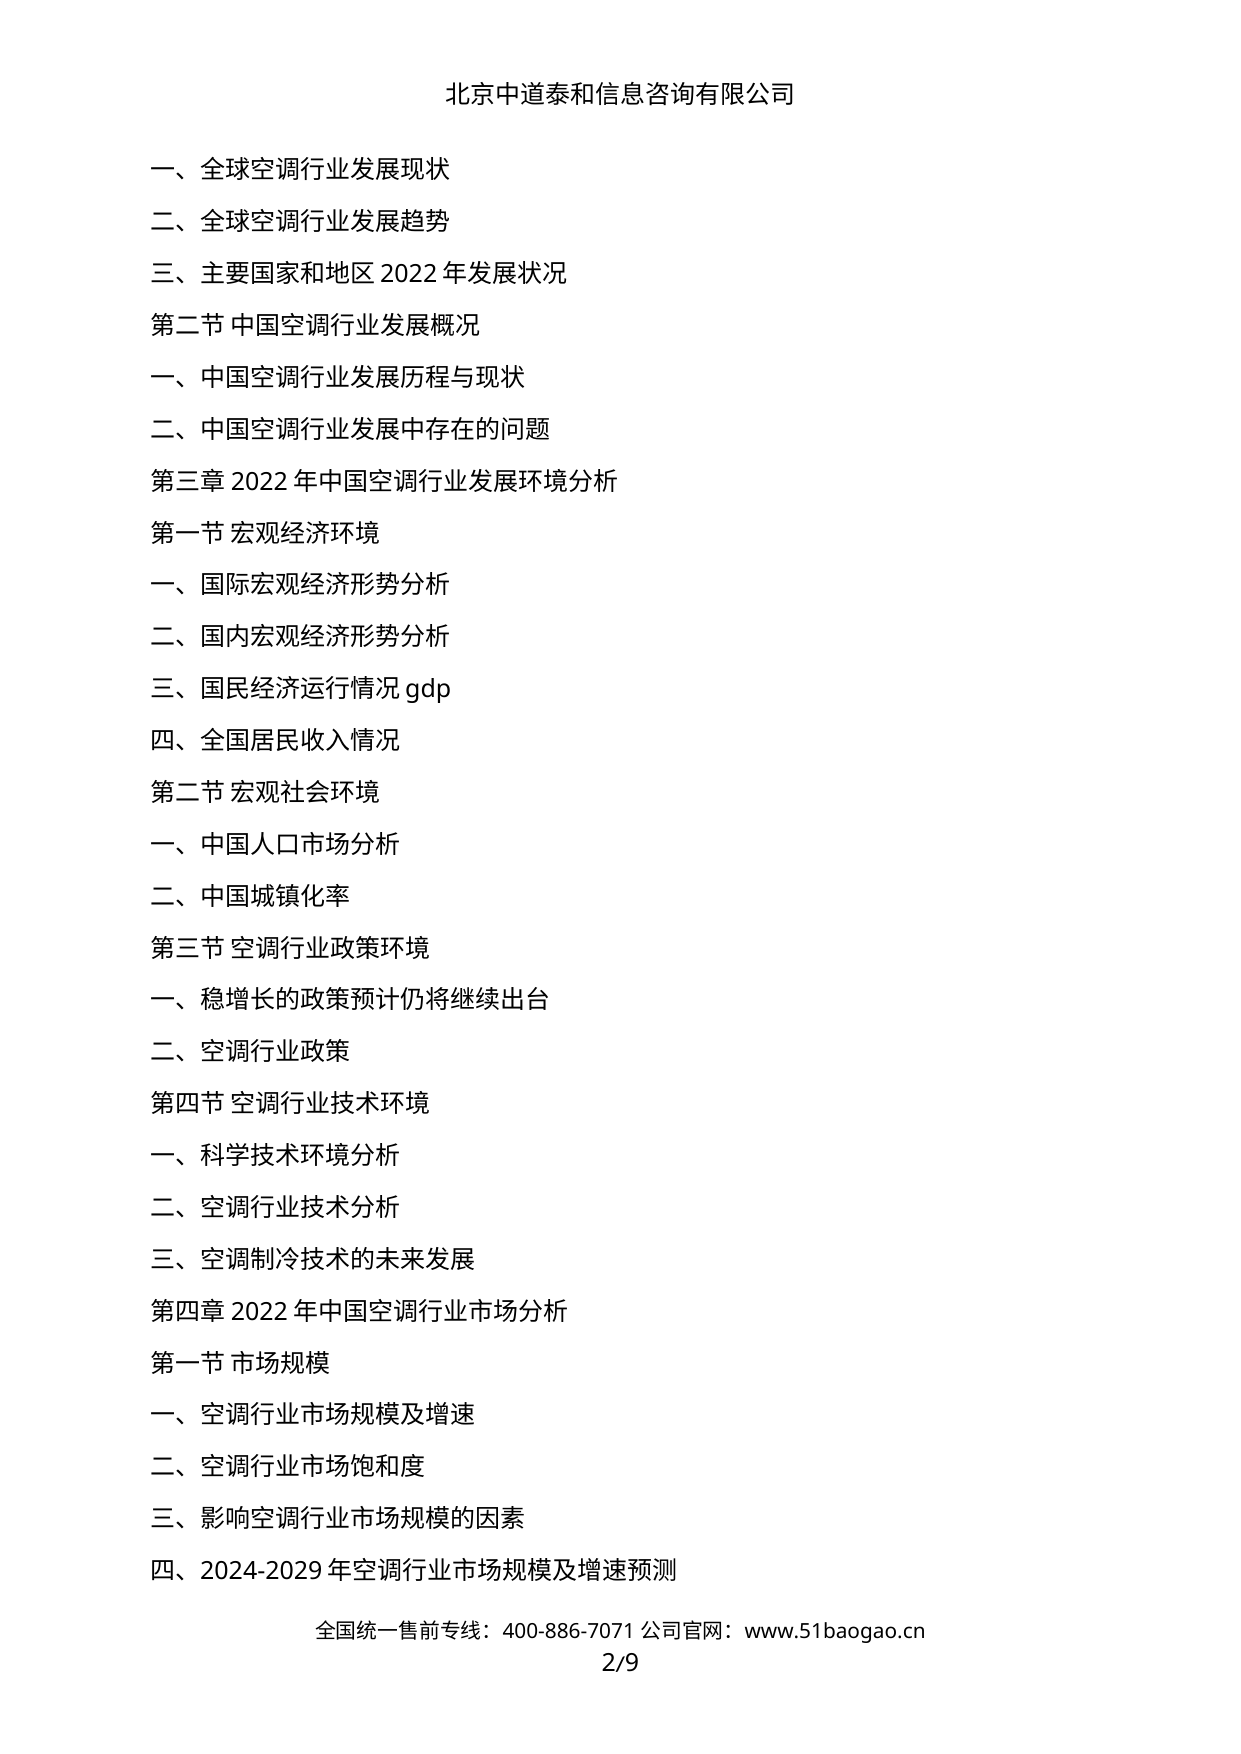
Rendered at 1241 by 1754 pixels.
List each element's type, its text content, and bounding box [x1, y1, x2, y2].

text 第四章 2022年中国空调行业市场分析 [150, 1291, 1090, 1327]
text 二、全球空调行业发展趋势 [150, 202, 1090, 238]
text 二、空调行业市场饱和度 [150, 1447, 1090, 1483]
text 一、稳增长的政策预计仍将继续出台 [150, 980, 1090, 1016]
text 三、主要国家和地区2022年发展状况 [150, 254, 1090, 290]
text 第一节 市场规模 [150, 1343, 1090, 1379]
text 三、空调制冷技术的未来发展 [150, 1239, 1090, 1276]
text 第四节 空调行业技术环境 [150, 1084, 1090, 1120]
text 第二节 宏观社会环境 [150, 772, 1090, 809]
text 二、空调行业政策 [150, 1032, 1090, 1068]
text 四、2024-2029年空调行业市场规模及增速预测 [150, 1551, 1090, 1587]
text 第一节 宏观经济环境 [150, 513, 1090, 549]
text 一、全球空调行业发展现状 [150, 150, 1090, 186]
text 二、空调行业技术分析 [150, 1187, 1090, 1224]
text 第三章 2022年中国空调行业发展环境分析 [150, 461, 1090, 497]
text 一、中国人口市场分析 [150, 824, 1090, 861]
text 一、国际宏观经济形势分析 [150, 565, 1090, 601]
text 一、空调行业市场规模及增速 [150, 1395, 1090, 1431]
text 二、国内宏观经济形势分析 [150, 617, 1090, 653]
text 第三节 空调行业政策环境 [150, 928, 1090, 964]
text 二、中国空调行业发展中存在的问题 [150, 409, 1090, 446]
text 四、全国居民收入情况 [150, 721, 1090, 757]
text 三、影响空调行业市场规模的因素 [150, 1499, 1090, 1535]
text 一、科学技术环境分析 [150, 1136, 1090, 1172]
text 二、中国城镇化率 [150, 876, 1090, 912]
text 一、中国空调行业发展历程与现状 [150, 357, 1090, 394]
text 三、国民经济运行情况gdp [150, 669, 1090, 705]
text 第二节 中国空调行业发展概况 [150, 306, 1090, 342]
